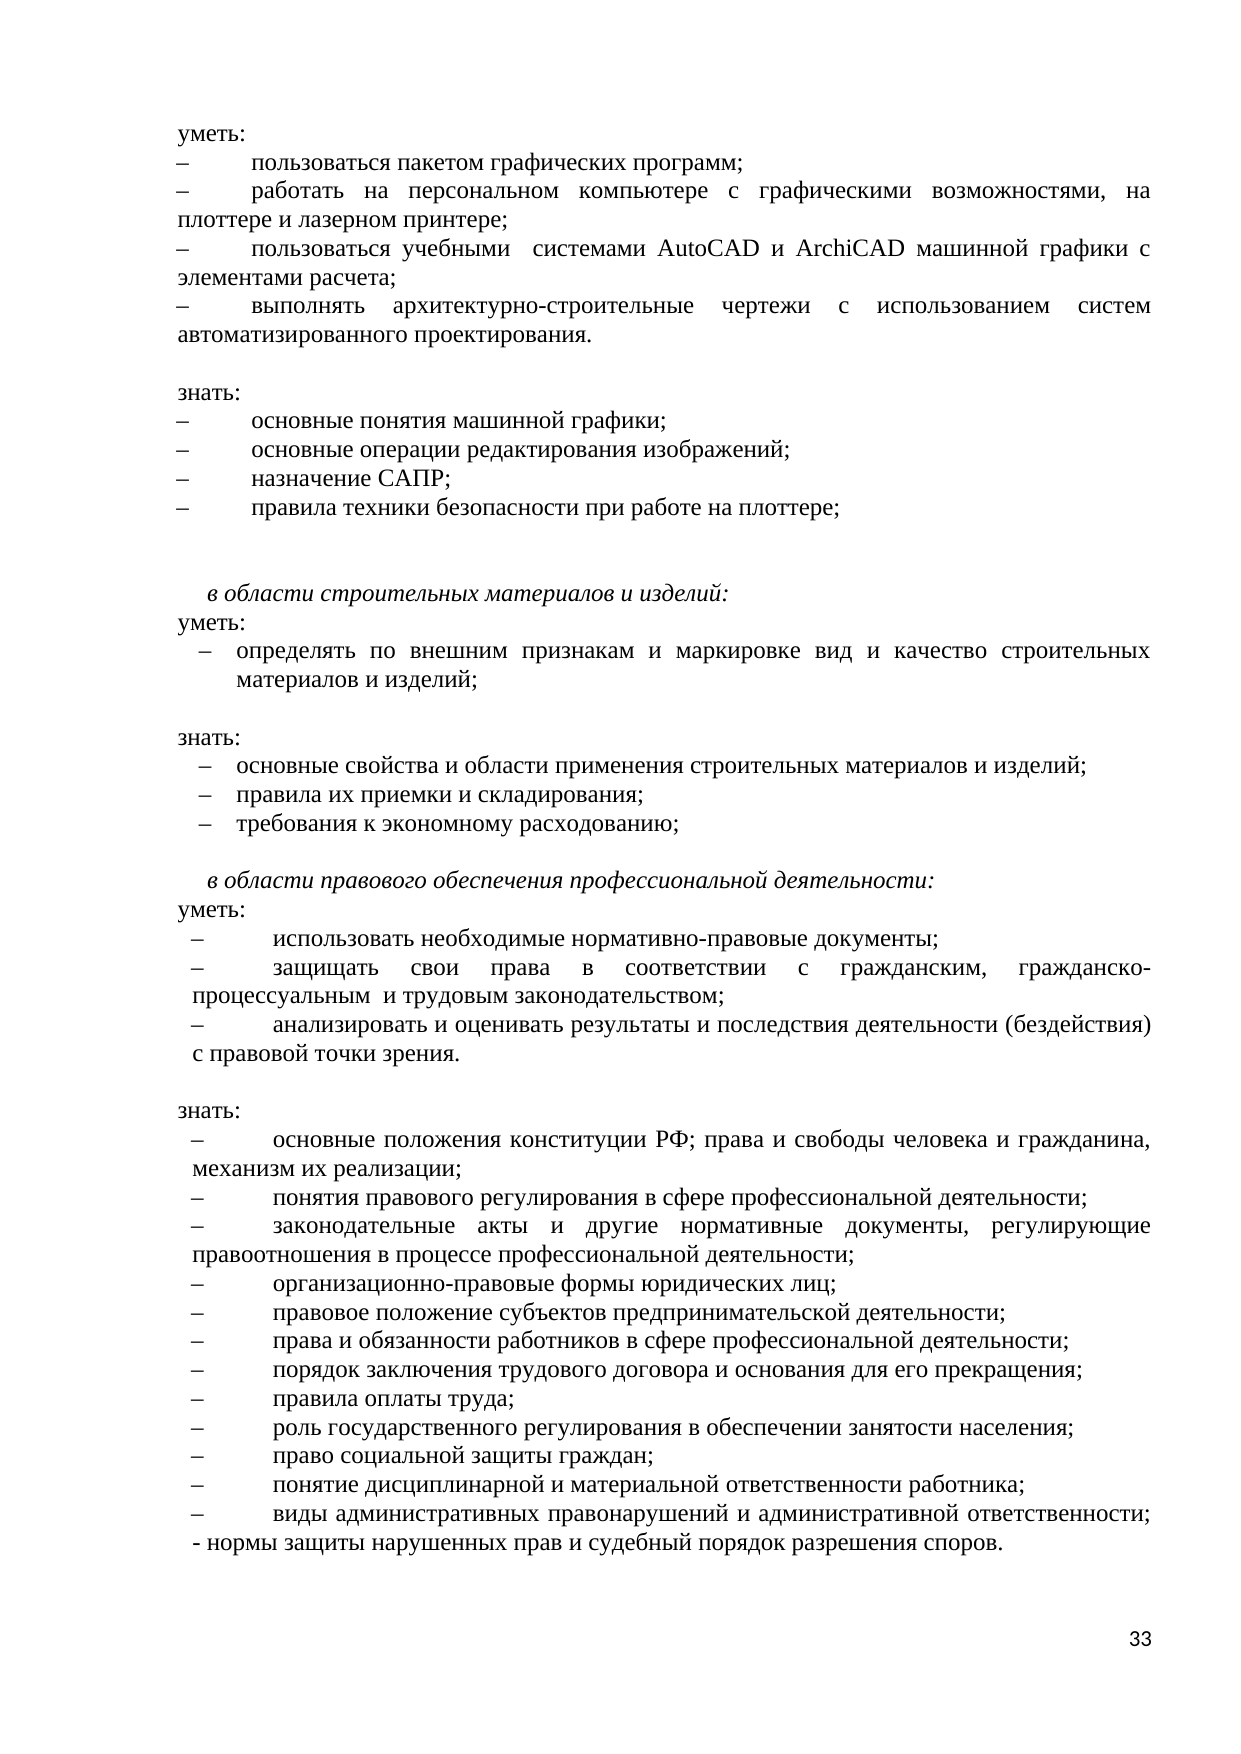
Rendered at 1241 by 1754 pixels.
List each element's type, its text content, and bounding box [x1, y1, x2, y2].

list пользоваться учебными системами AutoCAD и ArchiCAD машинной графики с элементами расчета; [176, 233, 1152, 291]
list права и обязанности работников в сфере профессиональной деятельности; [191, 1326, 1152, 1354]
list основные операции редактирования изображений; [176, 434, 1152, 463]
list правила техники безопасности при работе на плоттере; [176, 492, 1152, 521]
list порядок заключения трудового договора и основания для его прекращения; [191, 1354, 1152, 1383]
list основные положения конституции РФ; права и свободы человека и гражданина, механизм их реализации; [191, 1124, 1152, 1182]
list требования к экономному расходованию; [199, 808, 1152, 837]
list правила оплаты труда; [191, 1383, 1152, 1412]
text знать: [177, 377, 1152, 406]
text уметь: [177, 118, 1152, 147]
list правила их приемки и складирования; [199, 779, 1152, 808]
text в области правового обеспечения профессиональной деятельности: [177, 866, 1152, 894]
list анализировать и оценивать результаты и последствия деятельности (бездействия) с правовой точки зрения. [191, 1009, 1152, 1067]
list роль государственного регулирования в обеспечении занятости населения; [191, 1412, 1152, 1441]
list защищать свои права в соответствии с гражданским, гражданско-процессуальным и трудовым законодательством; [191, 952, 1152, 1009]
list право социальной защиты граждан; [191, 1441, 1152, 1469]
text знать: [177, 722, 1152, 751]
list понятие дисциплинарной и материальной ответственности работника; [191, 1469, 1152, 1498]
list пользоваться пакетом графических программ; [176, 147, 1152, 176]
list использовать необходимые нормативно-правовые документы; [191, 923, 1152, 952]
text уметь: [177, 894, 1152, 923]
list законодательные акты и другие нормативные документы, регулирующие правоотношения в процессе профессиональной деятельности; [191, 1211, 1152, 1268]
text в области строительных материалов и изделий: [177, 578, 1152, 607]
list определять по внешним признакам и маркировке вид и качество строительных материалов и изделий; [199, 636, 1152, 693]
list основные понятия машинной графики; [176, 406, 1152, 434]
list назначение САПР; [176, 463, 1152, 492]
list организационно-правовые формы юридических лиц; [191, 1268, 1152, 1297]
list виды административных правонарушений и административной ответственности; - нормы защиты нарушенных прав и судебный порядок разрешения споров. [191, 1498, 1152, 1556]
list понятия правового регулирования в сфере профессиональной деятельности; [191, 1182, 1152, 1211]
list основные свойства и области применения строительных материалов и изделий; [199, 751, 1152, 779]
list работать на персональном компьютере с графическими возможностями, на плоттере и лазерном принтере; [176, 176, 1152, 233]
text знать: [177, 1096, 1152, 1124]
list правовое положение субъектов предпринимательской деятельности; [191, 1297, 1152, 1326]
list выполнять архитектурно-строительные чертежи с использованием систем автоматизированного проектирования. [176, 291, 1152, 348]
text уметь: [177, 607, 1152, 636]
